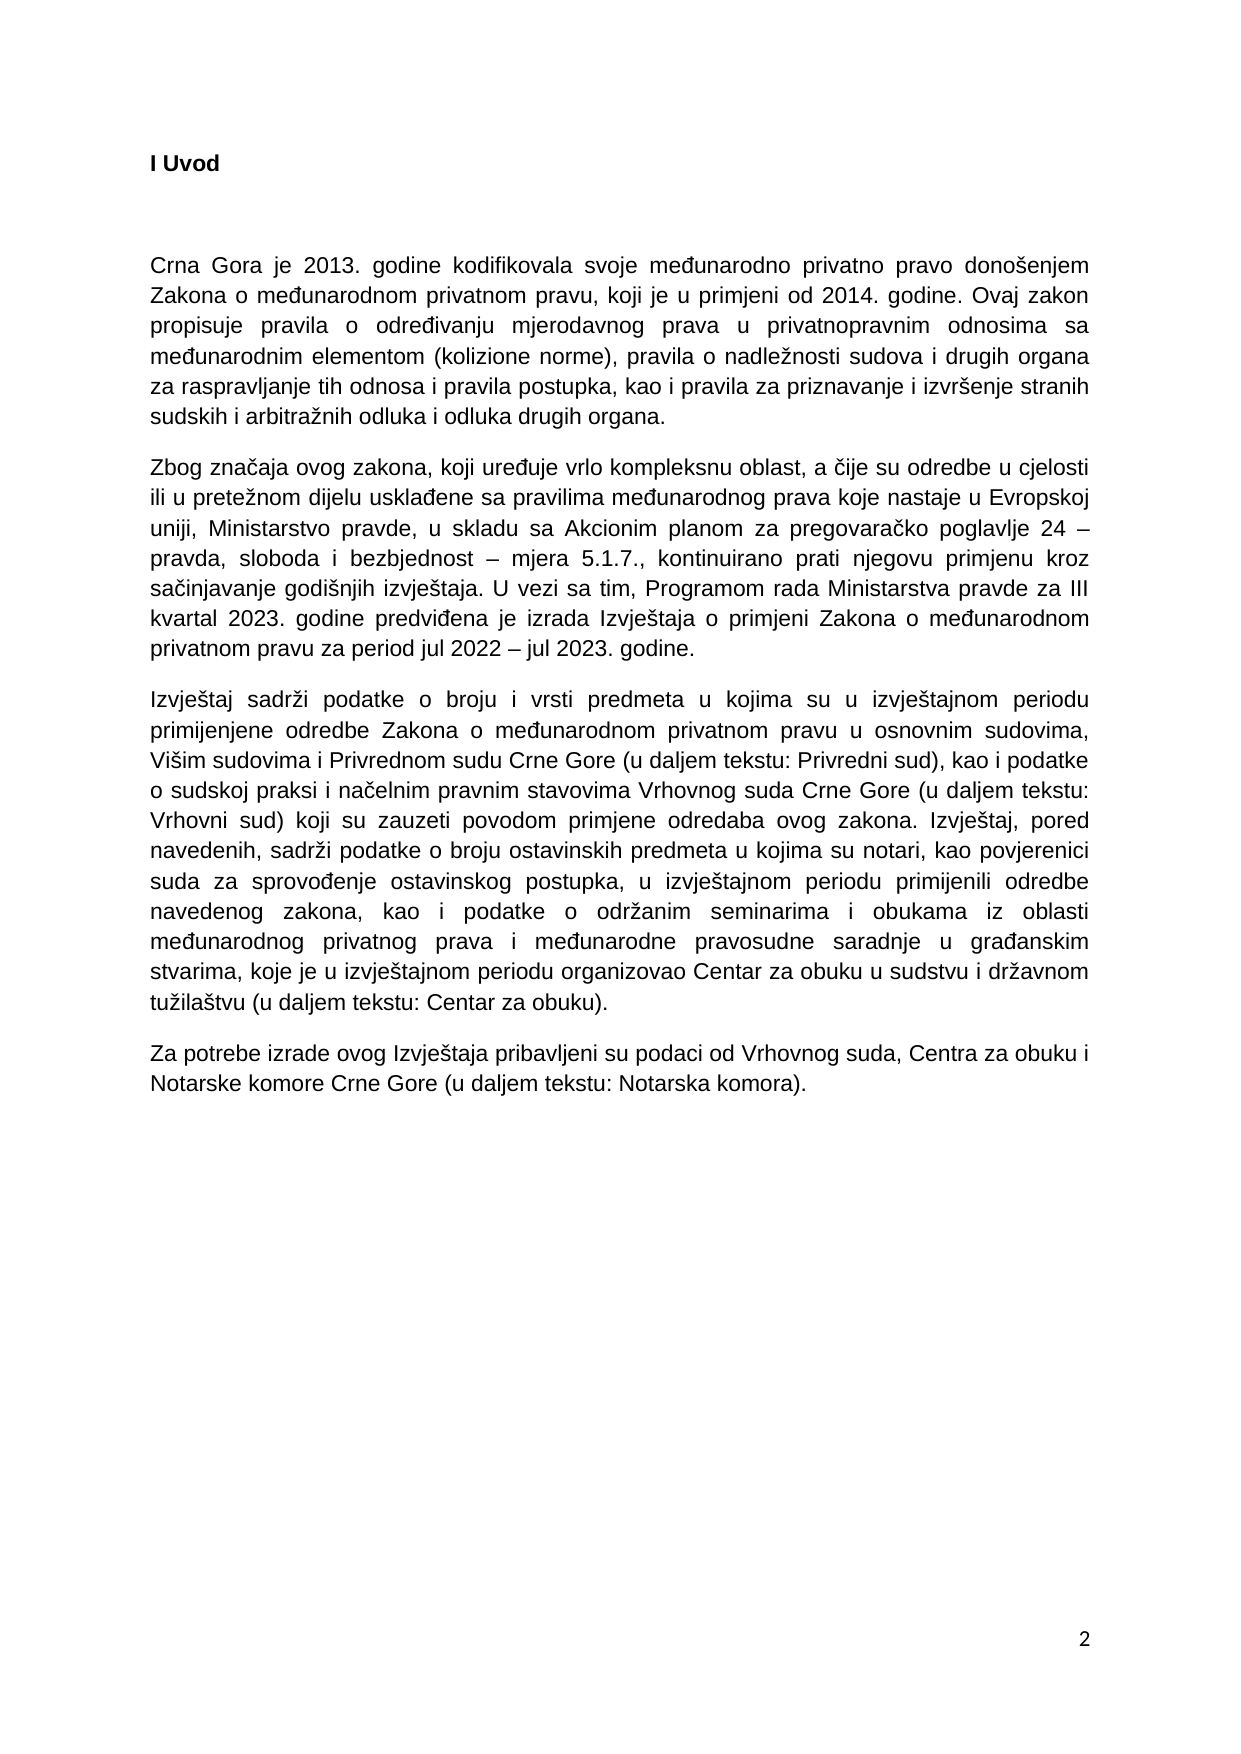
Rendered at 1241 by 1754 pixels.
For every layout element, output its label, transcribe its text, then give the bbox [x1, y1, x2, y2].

text Crna Gora je 2013. godine kodifikovala svoje međunarodno privatno pravo donošenjem Zakona o međunarodnom privatnom pravu, koji je u primjeni od 2014. godine. Ovaj zakon propisuje pravila o određivanju mjerodavnog prava u privatnopravnim odnosima sa međunarodnim elementom (kolizione norme), pravila o nadležnosti sudova i drugih organa za raspravljanje tih odnosa i pravila postupka, kao i pravila za priznavanje i izvršenje stranih sudskih i arbitražnih odluka i odluka drugih organa. [150, 252, 1090, 429]
text Izvještaj sadrži podatke o broju i vrsti predmeta u kojima su u izvještajnom periodu primijenjene odredbe Zakona o međunarodnom privatnom pravu u osnovnim sudovima, Višim sudovima i Privrednom sudu Crne Gore (u daljem tekstu: Privredni sud), kao i podatke o sudskoj praksi i načelnim pravnim stavovima Vrhovnog suda Crne Gore (u daljem tekstu: Vrhovni sud) koji su zauzeti povodom primjene odredaba ovog zakona. Izvještaj, pored navedenih, sadrži podatke o broju ostavinskih predmeta u kojima su notari, kao povjerenici suda za sprovođenje ostavinskog postupka, u izvještajnom periodu primijenili odredbe navedenog zakona, kao i podatke o održanim seminarima i obukama iz oblasti međunarodnog privatnog prava i međunarodne pravosudne saradnje u građanskim stvarima, koje je u izvještajnom periodu organizovao Centar za obuku u sudstvu i državnom tužilaštvu (u daljem tekstu: Centar za obuku). [150, 686, 1090, 1015]
text Zbog značaja ovog zakona, koji uređuje vrlo kompleksnu oblast, a čije su odredbe u cjelosti ili u pretežnom dijelu usklađene sa pravilima međunarodnog prava koje nastaje u Evropskoj uniji, Ministarstvo pravde, u skladu sa Akcionim planom za pregovaračko poglavlje 24 – pravda, sloboda i bezbjednost – mjera 5.1.7., kontinuirano prati njegovu primjenu kroz sačinjavanje godišnjih izvještaja. U vezi sa tim, Programom rada Ministarstva pravde za III kvartal 2023. godine predviđena je izrada Izvještaja o primjeni Zakona o međunarodnom privatnom pravu za period jul 2022 – jul 2023. godine. [150, 454, 1090, 662]
text Za potrebe izrade ovog Izvještaja pribavljeni su podaci od Vrhovnog suda, Centra za obuku i Notarske komore Crne Gore (u daljem tekstu: Notarska komora). [150, 1039, 1090, 1096]
text I Uvod [150, 150, 1090, 176]
